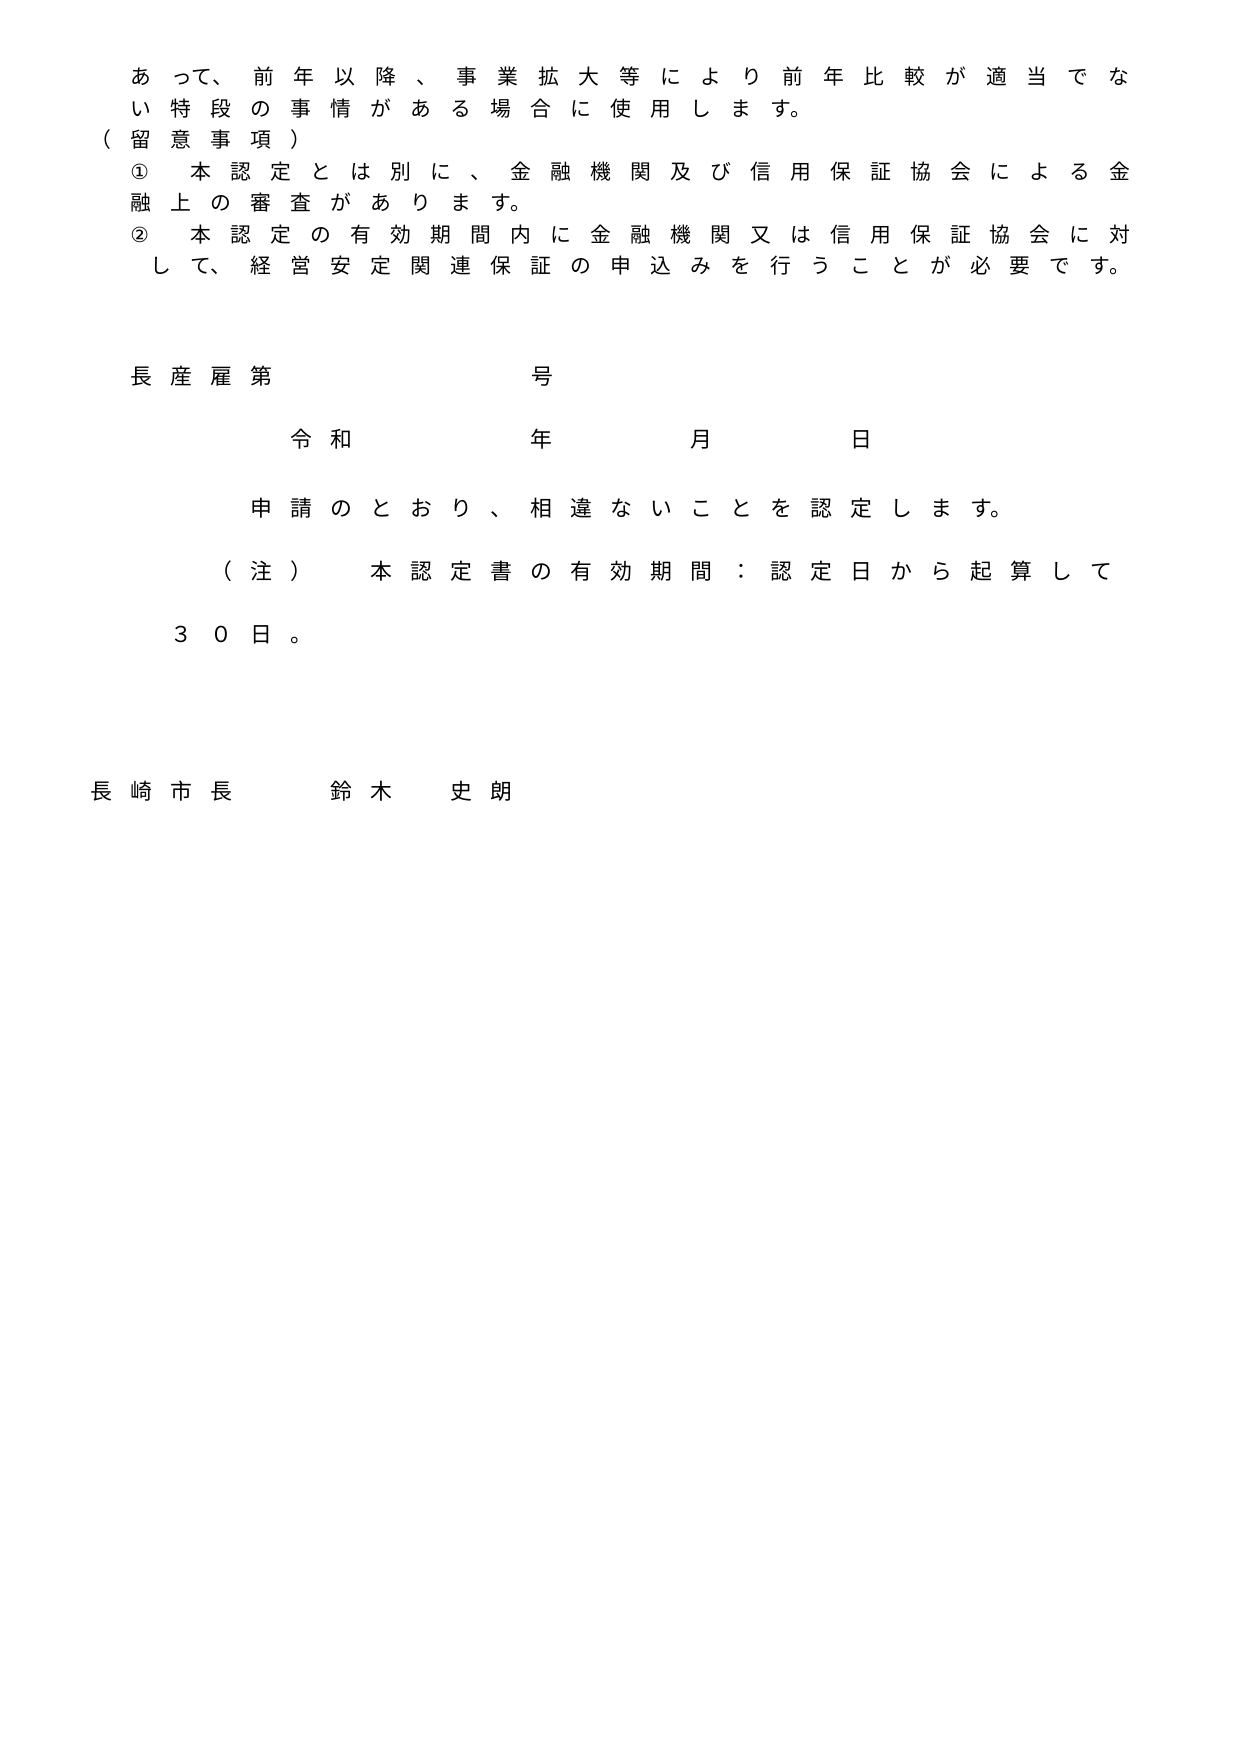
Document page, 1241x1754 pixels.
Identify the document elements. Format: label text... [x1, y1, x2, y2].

text 令和 年 月 日 [90, 406, 1150, 469]
text （注） 本認定書の有効期間：認定日から起算して３０日。 [89, 538, 1150, 664]
text 申請のとおり、相違ないことを認定します。 [90, 475, 1150, 538]
text 長産雇第 号 [90, 343, 1150, 406]
text ① 本認定とは別に、金融機関及び信用保証協会による金融上の審査があります。 [120, 154, 1150, 217]
text 長崎市長 鈴木 史朗 [90, 695, 1150, 821]
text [90, 60, 1150, 123]
text ② 本認定の有効期間内に金融機関又は信用保証協会に対して、経営安定関連保証の申込みを行うことが必要です。 [120, 217, 1150, 280]
text （留意事項） [90, 123, 1150, 154]
